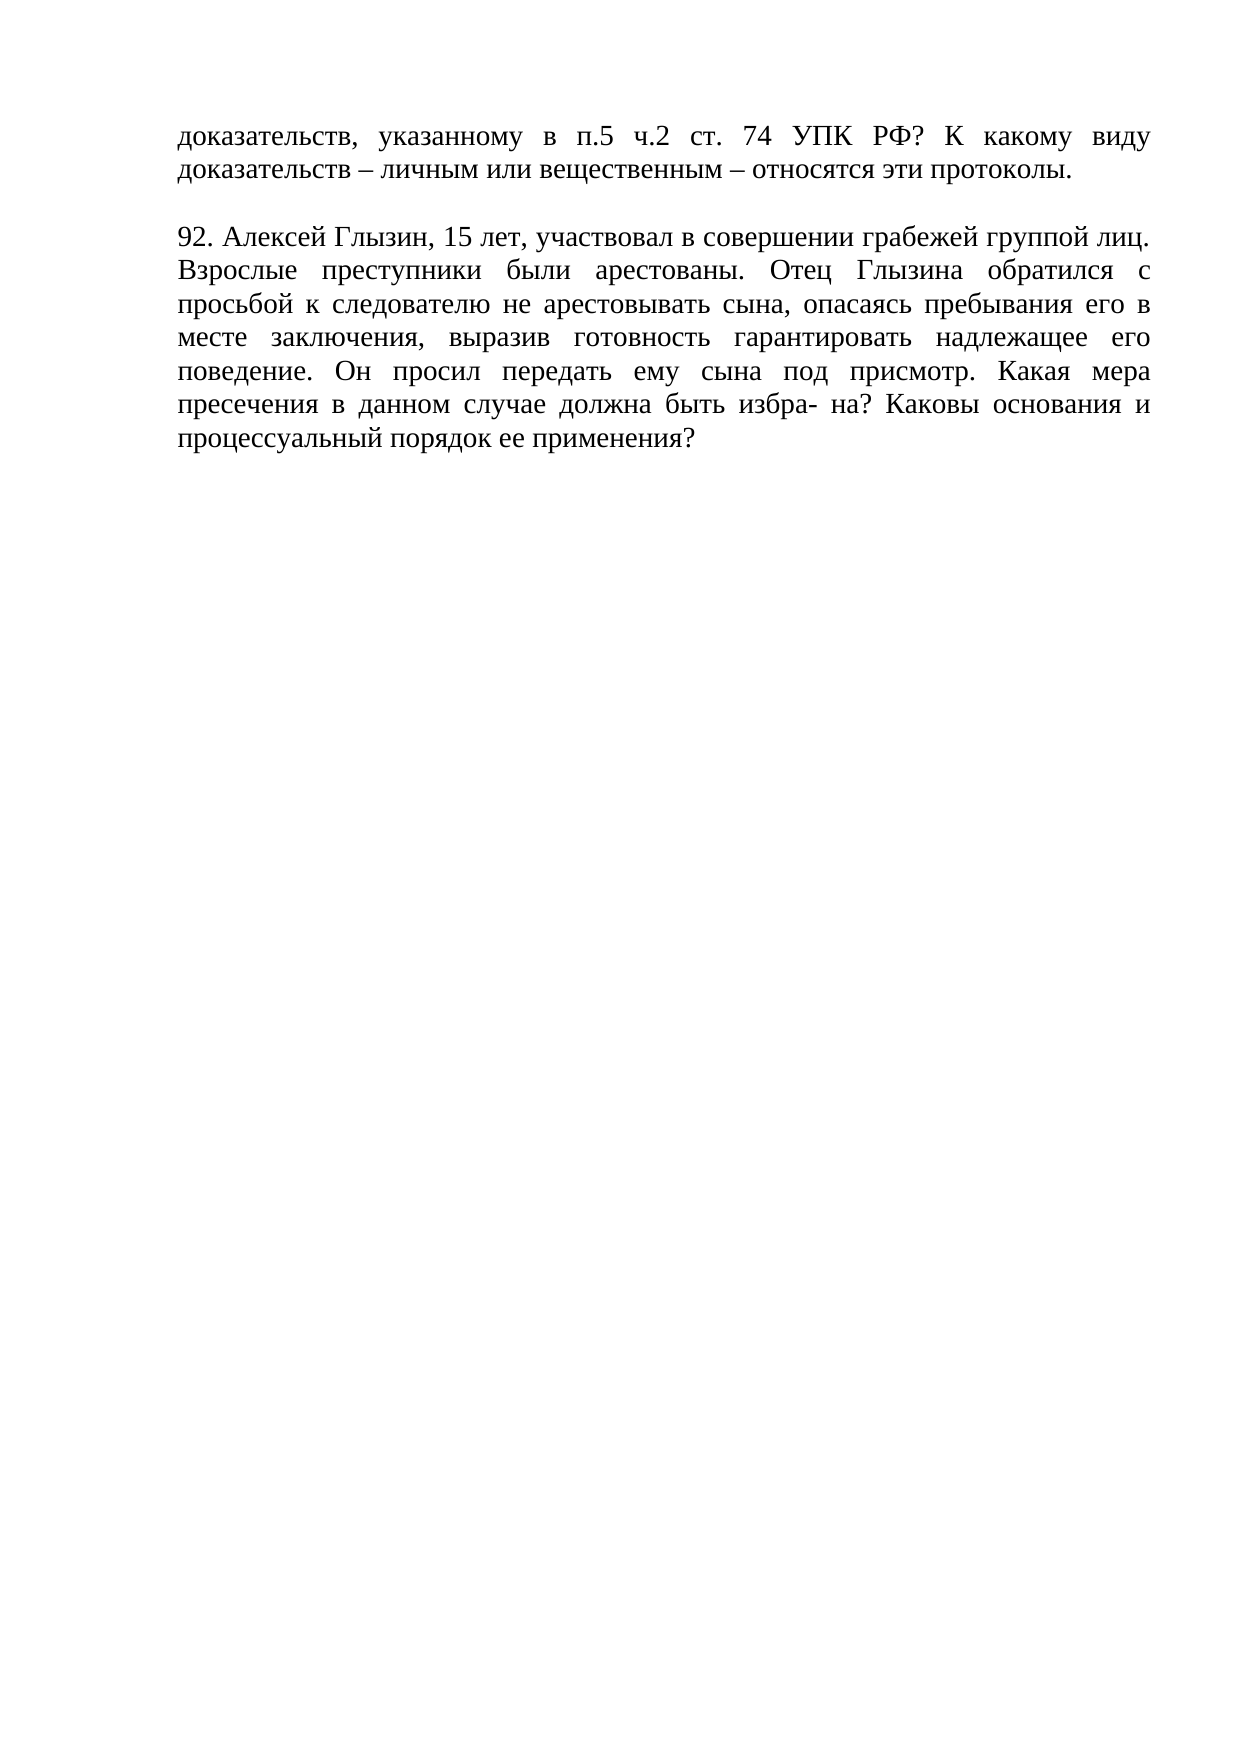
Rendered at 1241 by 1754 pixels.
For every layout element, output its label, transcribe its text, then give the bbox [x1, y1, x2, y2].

text 92. Алексей Глызин, 15 лет, участвовал в совершении грабежей группой лиц. Взрослые преступники были арестованы. Отец Глызина обратился с просьбой к следователю не арестовывать сына, опасаясь пребывания его в месте заключения, выразив готовность гарантировать надлежащее его поведение. Он просил передать ему сына под присмотр. Какая мера пресечения в данном случае должна быть избра- на? Каковы основания и процессуальный порядок ее применения? [177, 219, 1152, 453]
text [177, 118, 1152, 185]
